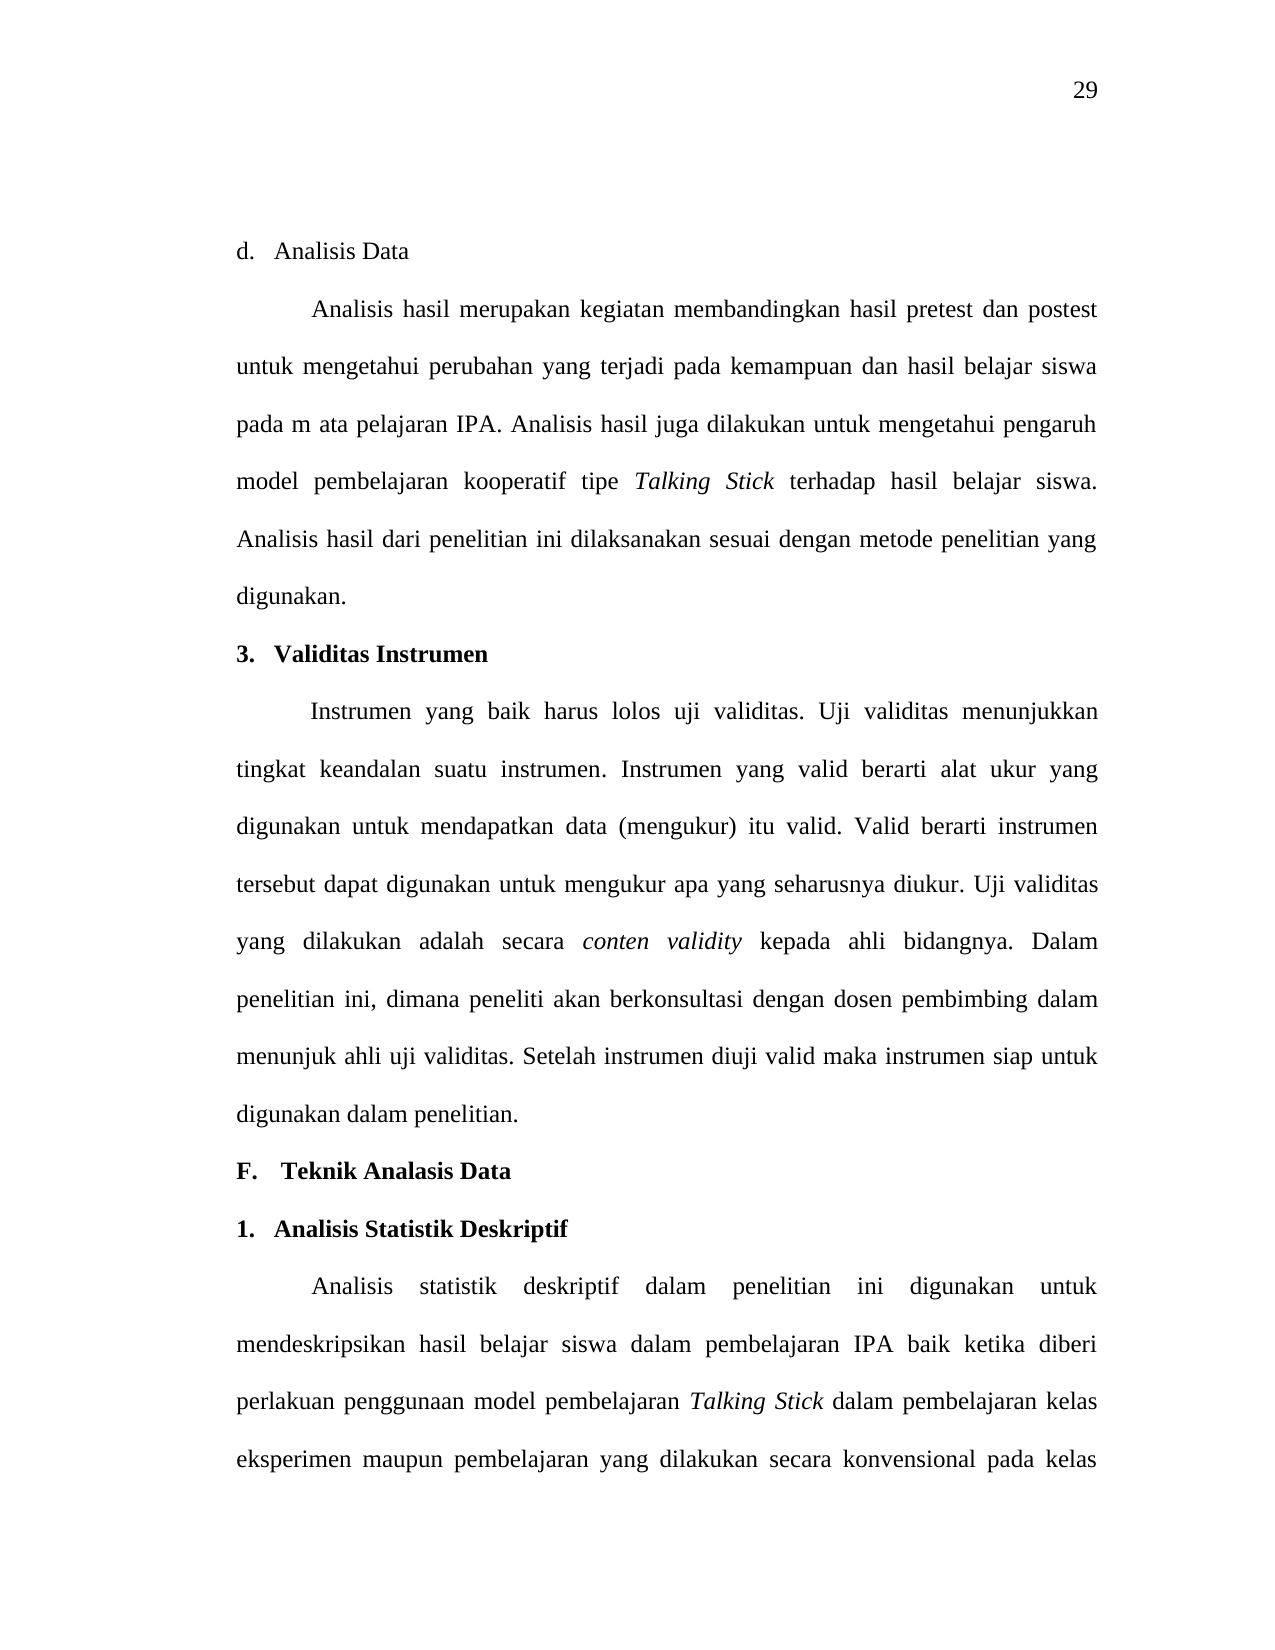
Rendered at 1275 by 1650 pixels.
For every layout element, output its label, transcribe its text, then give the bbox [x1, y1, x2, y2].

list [236, 1271, 1098, 1472]
list Instrumen yang baik harus lolos uji validitas. Uji validitas menunjukkan tingkat keandalan suatu instrumen. Instrumen yang valid berarti alat ukur yang digunakan untuk mendapatkan data (mengukur) itu valid. Valid berarti instrumen tersebut dapat digunakan untuk mengukur apa yang seharusnya diukur. Uji validitas yang dilakukan adalah secara conten validity kepada ahli bidangnya. Dalam penelitian ini, dimana peneliti akan berkonsultasi dengan dosen pembimbing dalam menunjuk ahli uji validitas. Setelah instrumen diuji valid maka instrumen siap untuk digunakan dalam penelitian. [236, 696, 1099, 1127]
list Validitas Instrumen [236, 639, 1098, 667]
list Teknik Analasis Data [236, 1156, 1098, 1185]
list Analisis Statistik Deskriptif [236, 1214, 1098, 1242]
list Analisis Data [236, 236, 1098, 265]
list Analisis hasil merupakan kegiatan membandingkan hasil pretest dan postest untuk mengetahui perubahan yang terjadi pada kemampuan dan hasil belajar siswa pada m ata pelajaran IPA. Analisis hasil juga dilakukan untuk mengetahui pengaruh model pembelajaran kooperatif tipe Talking Stick terhadap hasil belajar siswa. Analisis hasil dari penelitian ini dilaksanakan sesuai dengan metode penelitian yang digunakan. [236, 294, 1098, 610]
